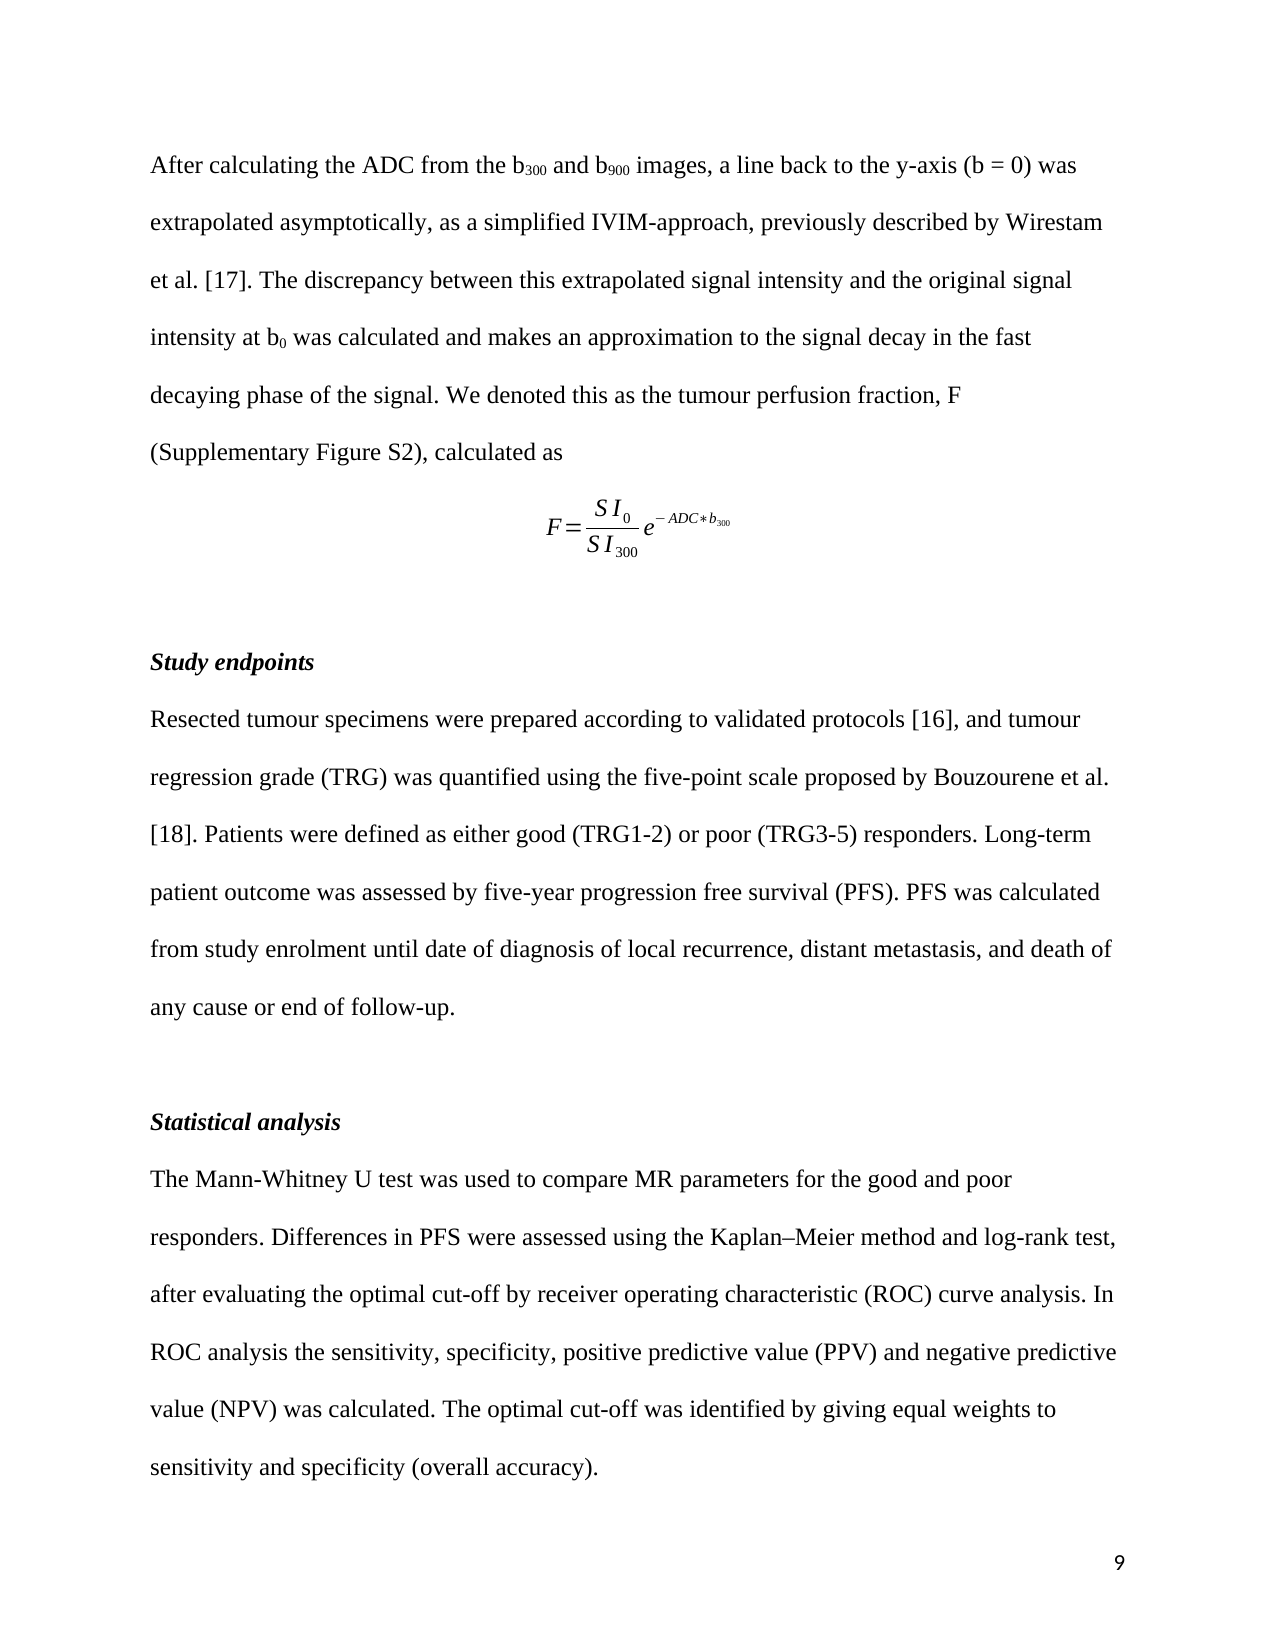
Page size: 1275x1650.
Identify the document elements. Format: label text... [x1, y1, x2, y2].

text Study endpoints [150, 647, 1125, 676]
text The Mann-Whitney U test was used to compare MR parameters for the good and poor responders. Differences in PFS were assessed using the Kaplan–Meier method and log-rank test, after evaluating the optimal cut-off by receiver operating characteristic (ROC) curve analysis. In ROC analysis the sensitivity, specificity, positive predictive value (PPV) and negative predictive value (NPV) was calculated. The optimal cut-off was identified by giving equal weights to sensitivity and specificity (overall accuracy). [150, 1164, 1125, 1481]
text Statistical analysis [150, 1107, 1125, 1136]
text Resected tumour specimens were prepared according to validated protocols [16], and tumour regression grade (TRG) was quantified using the five-point scale proposed by Bouzourene et al. [18]. Patients were defined as either good (TRG1-2) or poor (TRG3-5) responders. Long-term patient outcome was assessed by five-year progression free survival (PFS). PFS was calculated from study enrolment until date of diagnosis of local recurrence, distant metastasis, and death of any cause or end of follow-up. [150, 704, 1125, 1021]
text After calculating the ADC from the b300 and b900 images, a line back to the y-axis (b = 0) was extrapolated asymptotically, as a simplified IVIM-approach, previously described by Wirestam et al. [17]. The discrepancy between this extrapolated signal intensity and the original signal intensity at b0 was calculated and makes an approximation to the signal decay in the fast decaying phase of the signal. We denoted this as the tumour perfusion fraction, F (Supplementary Figure S2), calculated as [150, 150, 1125, 466]
